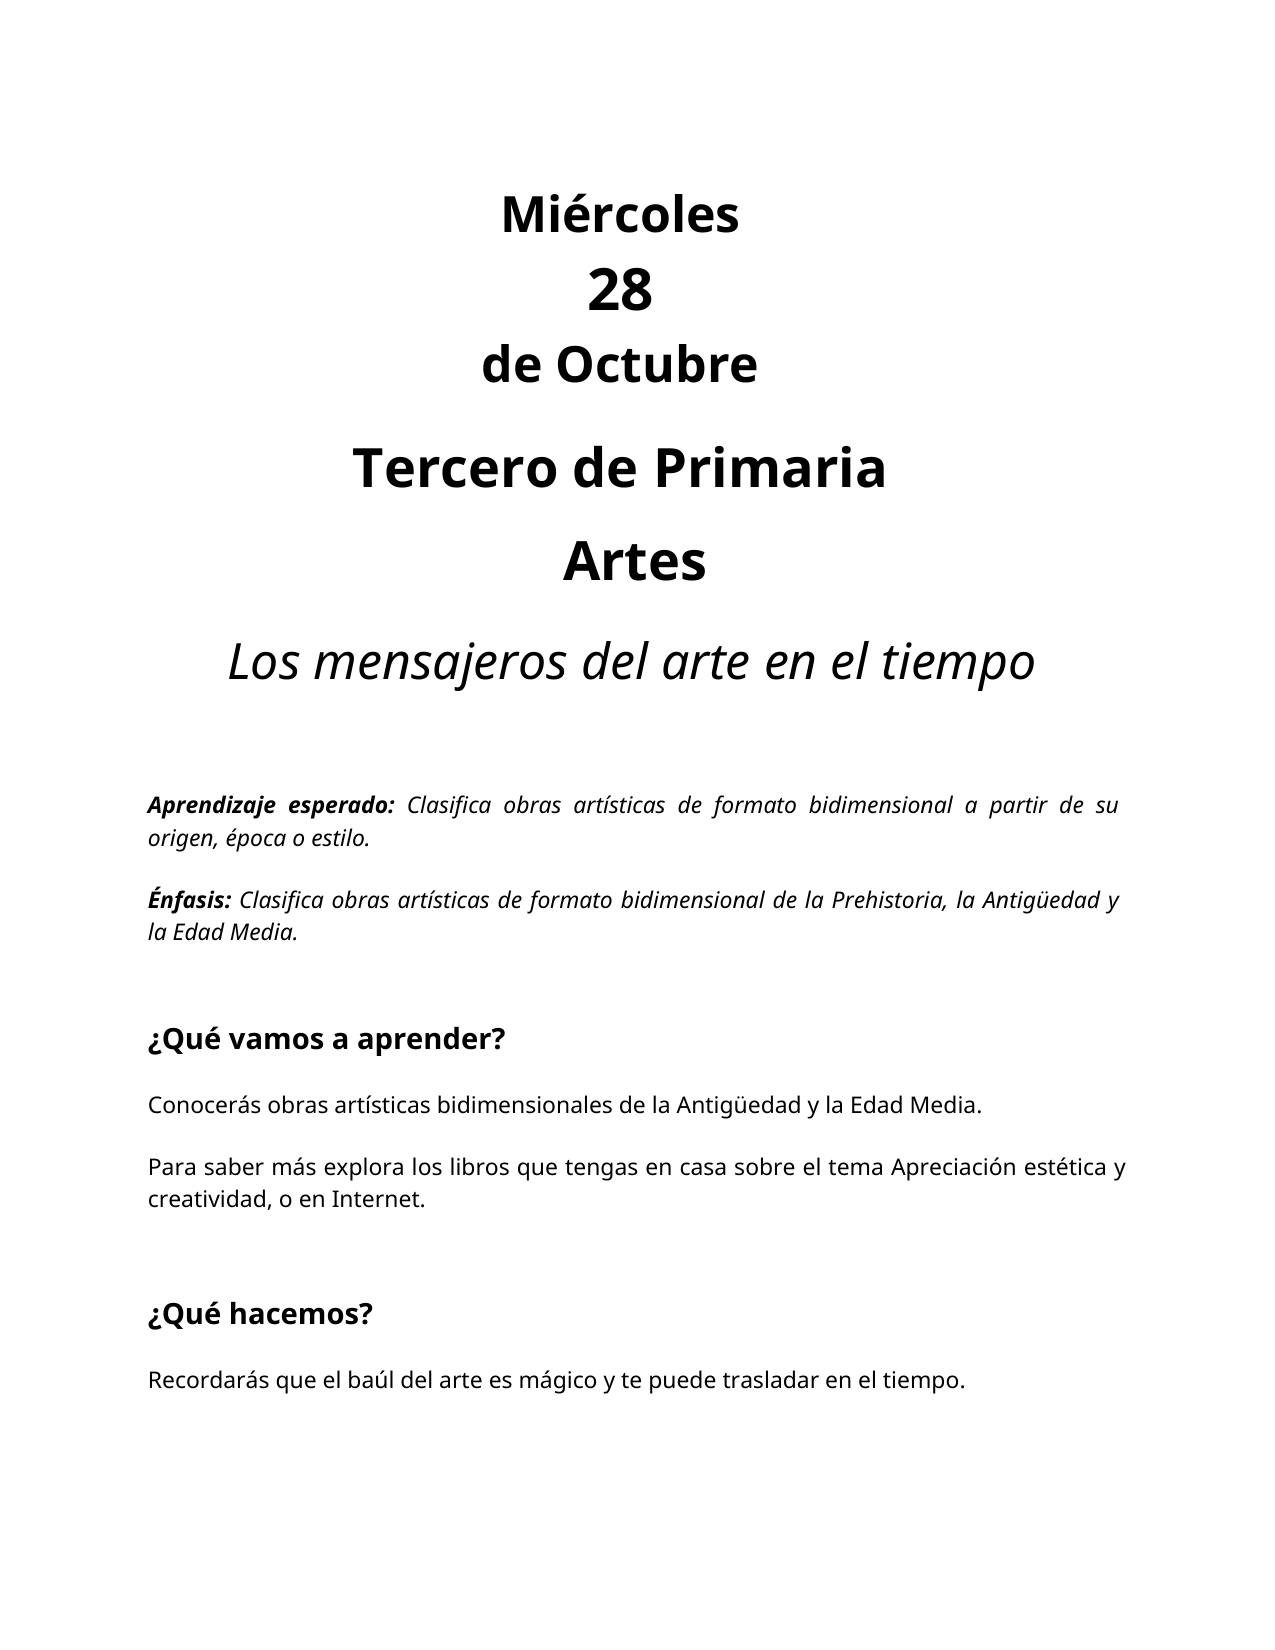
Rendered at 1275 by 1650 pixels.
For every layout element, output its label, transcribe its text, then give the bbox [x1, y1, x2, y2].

text Recordarás que el baúl del arte es mágico y te puede trasladar en el tiempo. [148, 1364, 1127, 1395]
text Para saber más explora los libros que tengas en casa sobre el tema Apreciación estética y creatividad, o en Internet. [148, 1151, 1127, 1214]
text Aprendizaje esperado: Clasifica obras artísticas de formato bidimensional a partir de su origen, época o estilo. [148, 788, 1122, 853]
text ¿Qué hacemos? [148, 1293, 1127, 1333]
text Énfasis: Clasifica obras artísticas de formato bidimensional de la Prehistoria, la Antigüedad y la Edad Media. [148, 884, 1122, 947]
text Conocerás obras artísticas bidimensionales de la Antigüedad y la Edad Media. [148, 1089, 1127, 1120]
text ¿Qué vamos a aprender? [148, 1018, 1127, 1058]
text de Octubre [148, 328, 1093, 397]
text 28 [148, 247, 1093, 328]
text Artes [148, 521, 1122, 596]
text Tercero de Primaria [148, 428, 1093, 504]
text Miércoles [148, 177, 1093, 247]
text Los mensajeros del arte en el tiempo [148, 624, 1122, 694]
